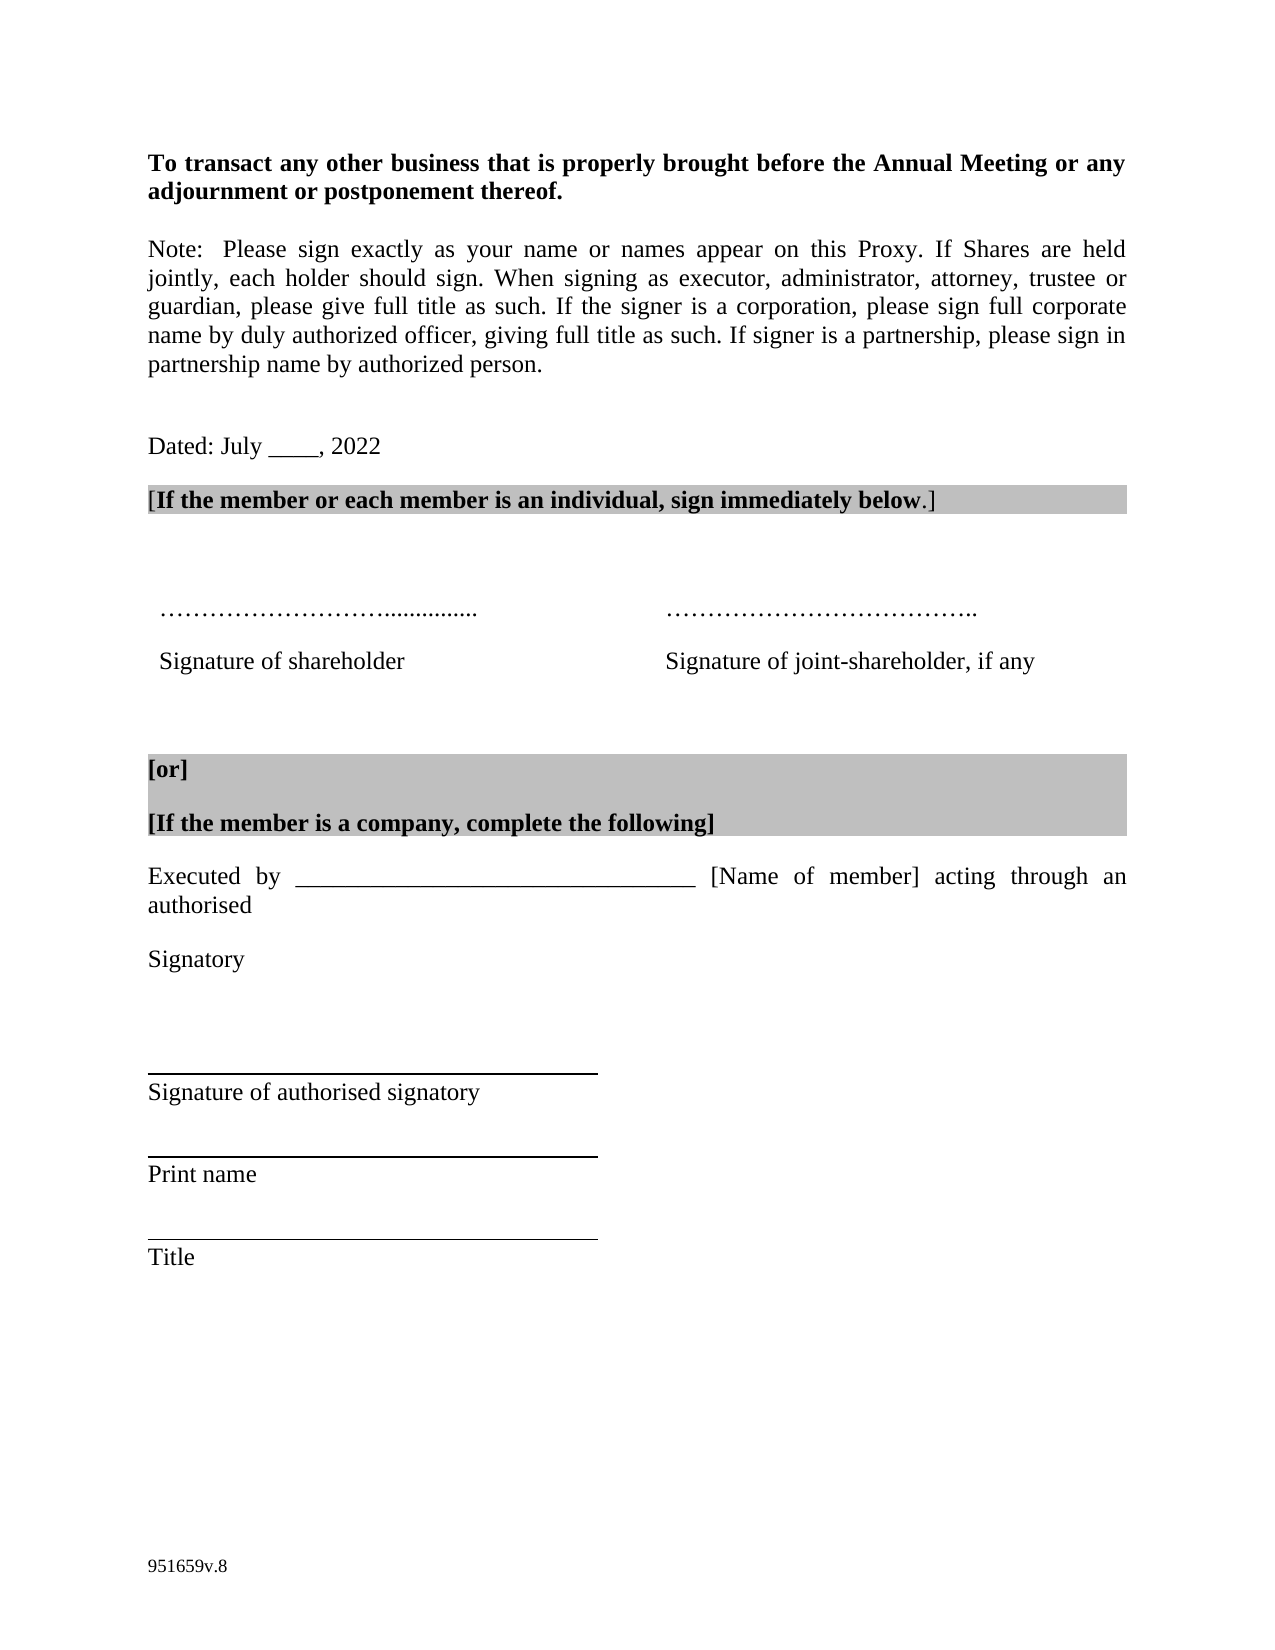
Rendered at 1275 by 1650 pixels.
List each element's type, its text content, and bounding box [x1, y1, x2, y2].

text To transact any other business that is properly brought before the Annual Meeting or any adjournment or postponement thereof. [148, 148, 1127, 205]
text [If the member or each member is an individual, sign immediately below.] [148, 485, 1127, 514]
text Title [148, 1242, 1127, 1271]
table_cell Signature of joint-shareholder, if any [654, 646, 1132, 700]
text Signatory [148, 944, 1127, 973]
text [or] [148, 754, 1127, 783]
text Executed by ________________________________ [Name of member] acting through an authorised [148, 861, 1127, 919]
table_cell Signature of shareholder [148, 646, 654, 700]
text Print name [148, 1159, 1127, 1188]
text [If the member is a company, complete the following] [148, 808, 1127, 836]
text Signature of authorised signatory [148, 1077, 1127, 1105]
table_header ………………………............... [148, 593, 654, 646]
text Note: Please sign exactly as your name or names appear on this Proxy. If Shares are held jointly, each holder should sign. When signing as executor, administrator, attorney, trustee or guardian, please give full title as such. If the signer is a corporation, please sign full corporate name by duly authorized officer, giving full title as such. If signer is a partnership, please sign in partnership name by authorized person. [148, 234, 1127, 378]
text Dated: July ____, 2022 [148, 431, 1127, 460]
table_header ……………………………….. [654, 593, 1132, 646]
